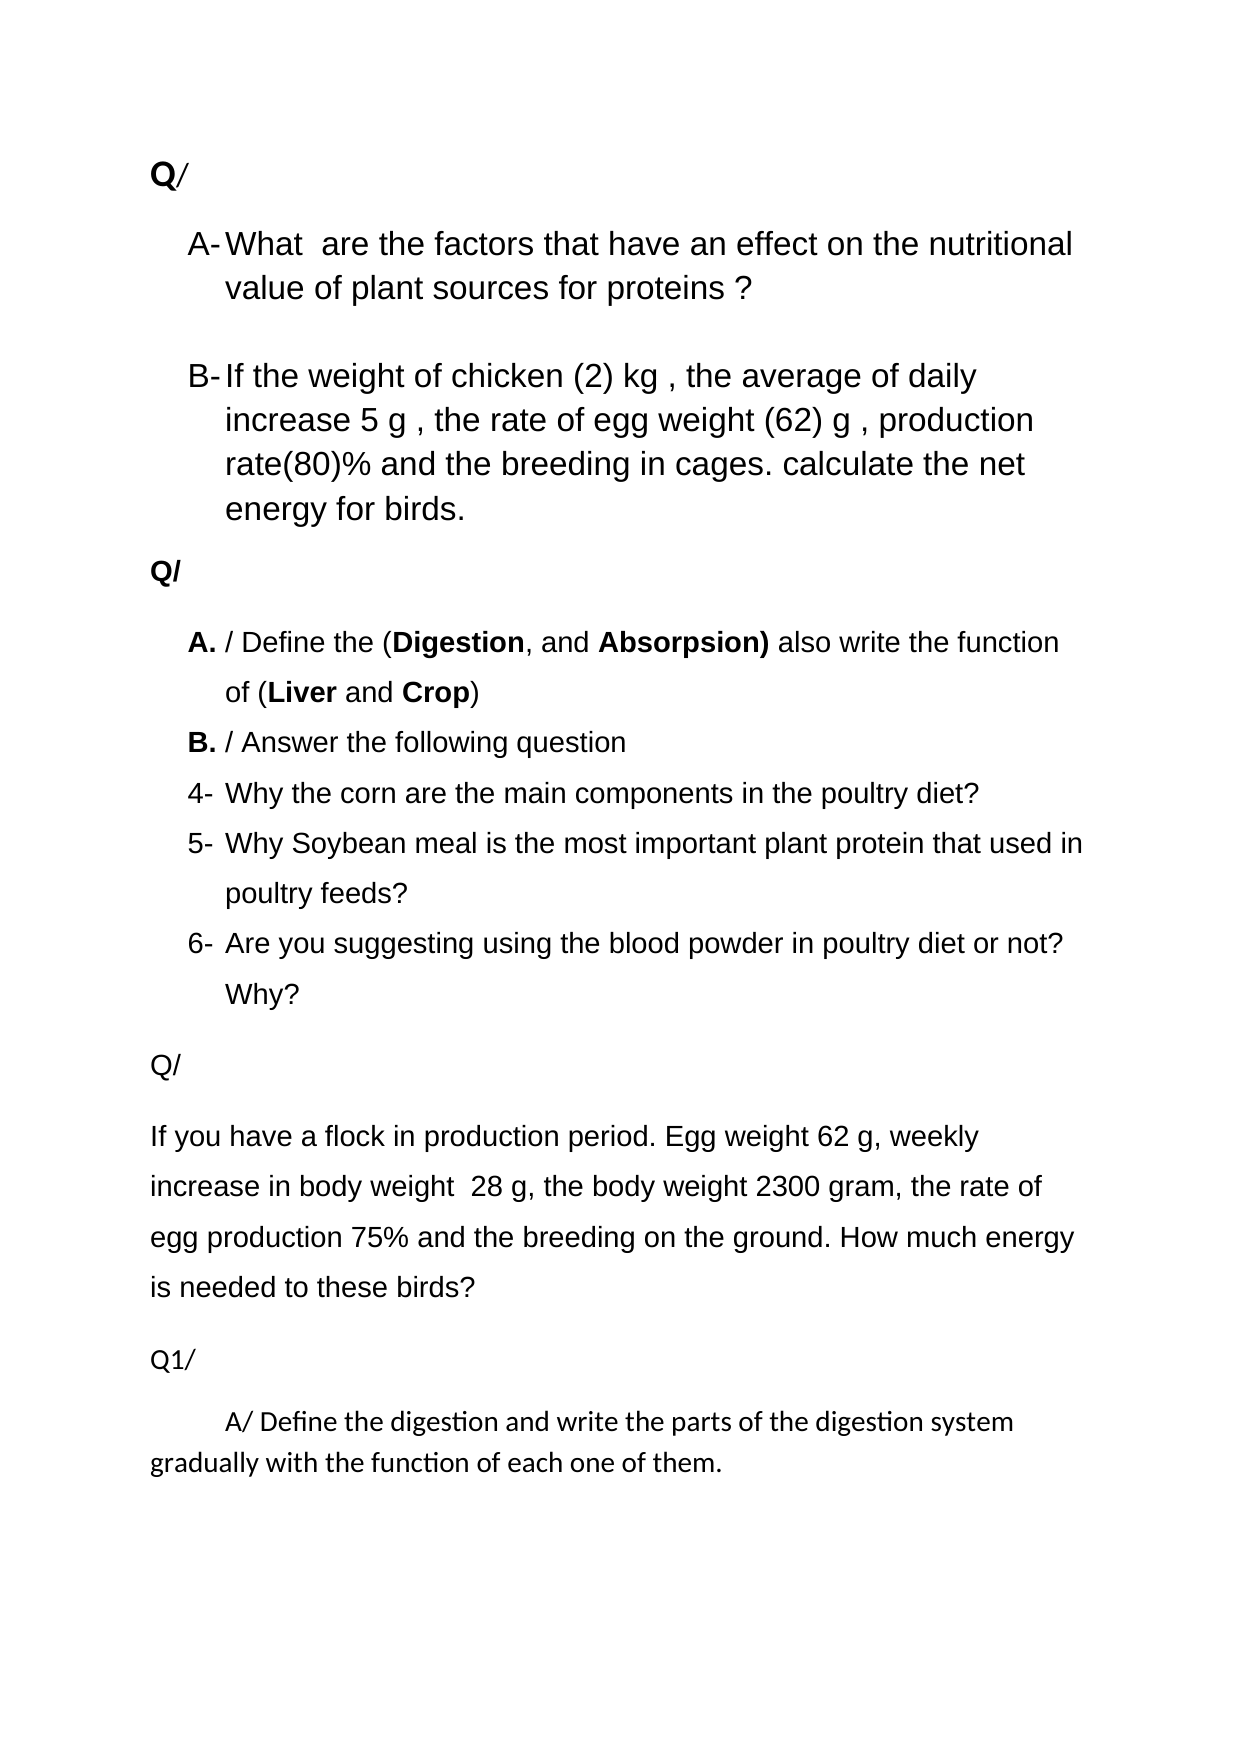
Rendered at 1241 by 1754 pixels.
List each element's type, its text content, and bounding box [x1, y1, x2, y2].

text Q1/ [150, 1341, 1090, 1377]
text If you have a flock in production period. Egg weight 62 g, weekly increase in body weight 28 g, the body weight 2300 gram, the rate of egg production 75% and the breeding on the ground. How much energy is needed to these birds? [150, 1119, 1090, 1304]
text Q/ [150, 553, 1090, 587]
text Q/ [150, 150, 1090, 196]
list What are the factors that have an effect on the nutritional value of plant sources for proteins ? [187, 223, 1090, 306]
list Why the corn are the main components in the poultry diet? [187, 776, 1090, 809]
text Q/ [150, 1048, 1090, 1082]
list / Answer the following question [187, 725, 1090, 759]
list Are you suggesting using the blood powder in poultry diet or not? Why? [187, 927, 1090, 1010]
list Why Soybean meal is the most important plant protein that used in poultry feeds? [187, 826, 1090, 910]
list If the weight of chicken (2) kg , the average of daily increase 5 g , the rate of egg weight (62) g , production rate(80)% and the breeding in cages. calculate the net energy for birds. [187, 356, 1090, 527]
list / Define the (Digestion, and Absorpsion) also write the function of (Liver and Crop) [187, 625, 1090, 708]
text A/ Define the digestion and write the parts of the digestion system gradually with the function of each one of them. [150, 1403, 1090, 1479]
